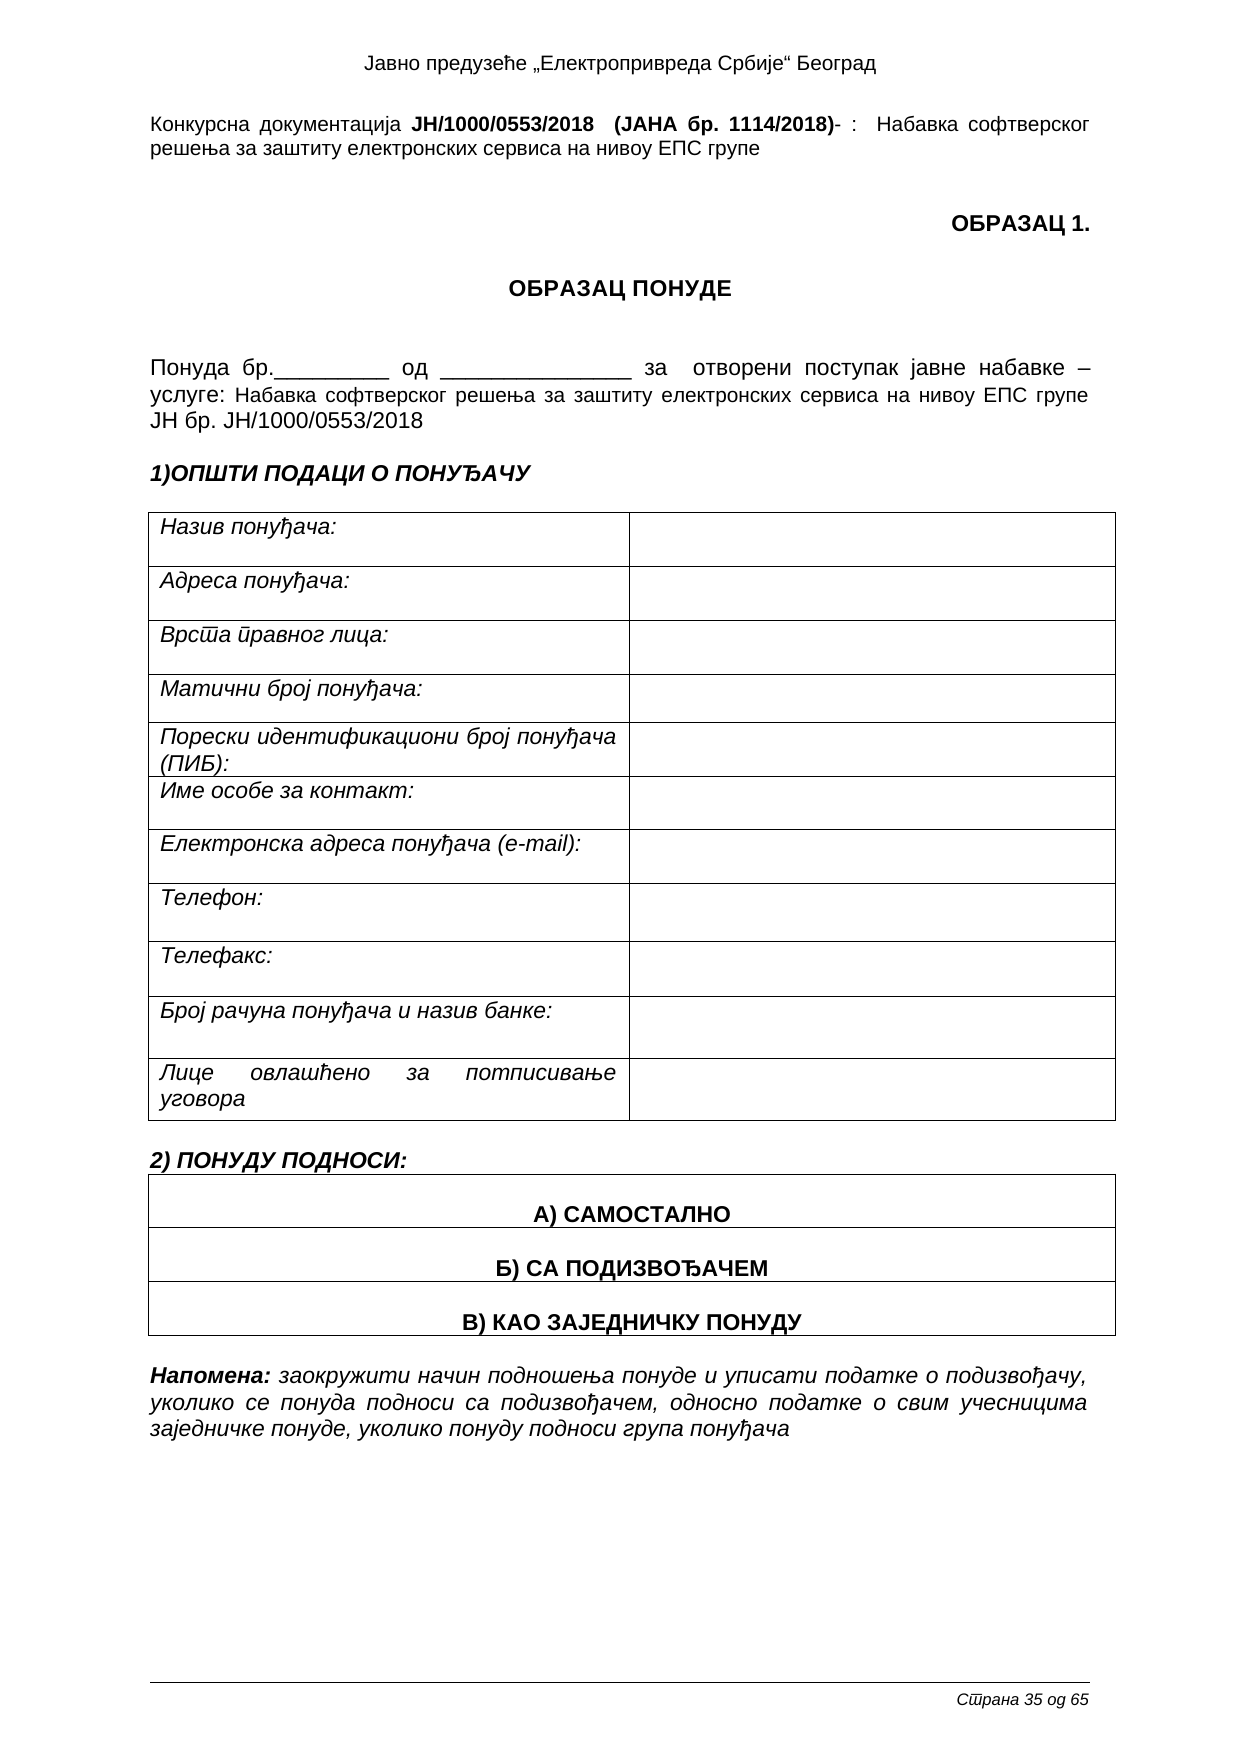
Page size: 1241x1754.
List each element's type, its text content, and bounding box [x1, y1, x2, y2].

table_cell Лице овлашћено за потписивање уговора [149, 1059, 629, 1120]
text 1)ОПШТИ ПОДАЦИ О ПОНУЂАЧУ [150, 459, 1090, 486]
table_cell [630, 621, 1115, 673]
text ОБРАЗАЦ 1. [150, 210, 1090, 236]
table_cell В) КАО ЗАЈЕДНИЧКУ ПОНУДУ [149, 1282, 1115, 1335]
table_header [630, 513, 1115, 566]
table_cell Име особе за контакт: [149, 777, 629, 829]
table_cell [630, 997, 1115, 1058]
table_cell Матични број понуђача: [149, 675, 629, 722]
table_cell [630, 1059, 1115, 1120]
text 2) ПОНУДУ ПОДНОСИ: [150, 1147, 1090, 1173]
table_header А) САМОСТАЛНО [149, 1175, 1115, 1227]
table_cell Телефакс: [149, 942, 629, 996]
table_cell [630, 675, 1115, 722]
table_cell Адреса понуђача: [149, 567, 629, 620]
table_cell [630, 723, 1115, 776]
table_cell [630, 884, 1115, 941]
table_cell [630, 942, 1115, 996]
table_cell Б) СА ПОДИЗВОЂАЧЕМ [149, 1228, 1115, 1281]
table_cell [630, 567, 1115, 620]
text Понуда бр._________ од _______________ за отворени поступак јавне набавке – услуге: Набавка софтверског решења за заштиту електронских сервиса на нивоу ЕПС групе ЈН бр. ЈН/1000/0553/2018 [150, 354, 1090, 433]
table_cell [630, 830, 1115, 883]
table_header Назив понуђача: [149, 513, 629, 566]
table_cell Електронска адреса понуђача (e-mail): [149, 830, 629, 883]
table_cell Порески идентификациони број понуђача (ПИБ): [149, 723, 629, 776]
table_cell Врста правног лица: [149, 621, 629, 673]
table_cell [630, 777, 1115, 829]
table_cell Број рачуна понуђача и назив банке: [149, 997, 629, 1058]
text Напомена: заокружити начин подношења понуде и уписати податке о подизвођачу, уколико се понуда подноси са подизвођачем, односно податке о свим учесницима заједничке понуде, уколико понуду подноси група понуђача [150, 1362, 1090, 1441]
table_cell Телефон: [149, 884, 629, 941]
text ОБРАЗАЦ ПОНУДЕ [150, 275, 1090, 301]
